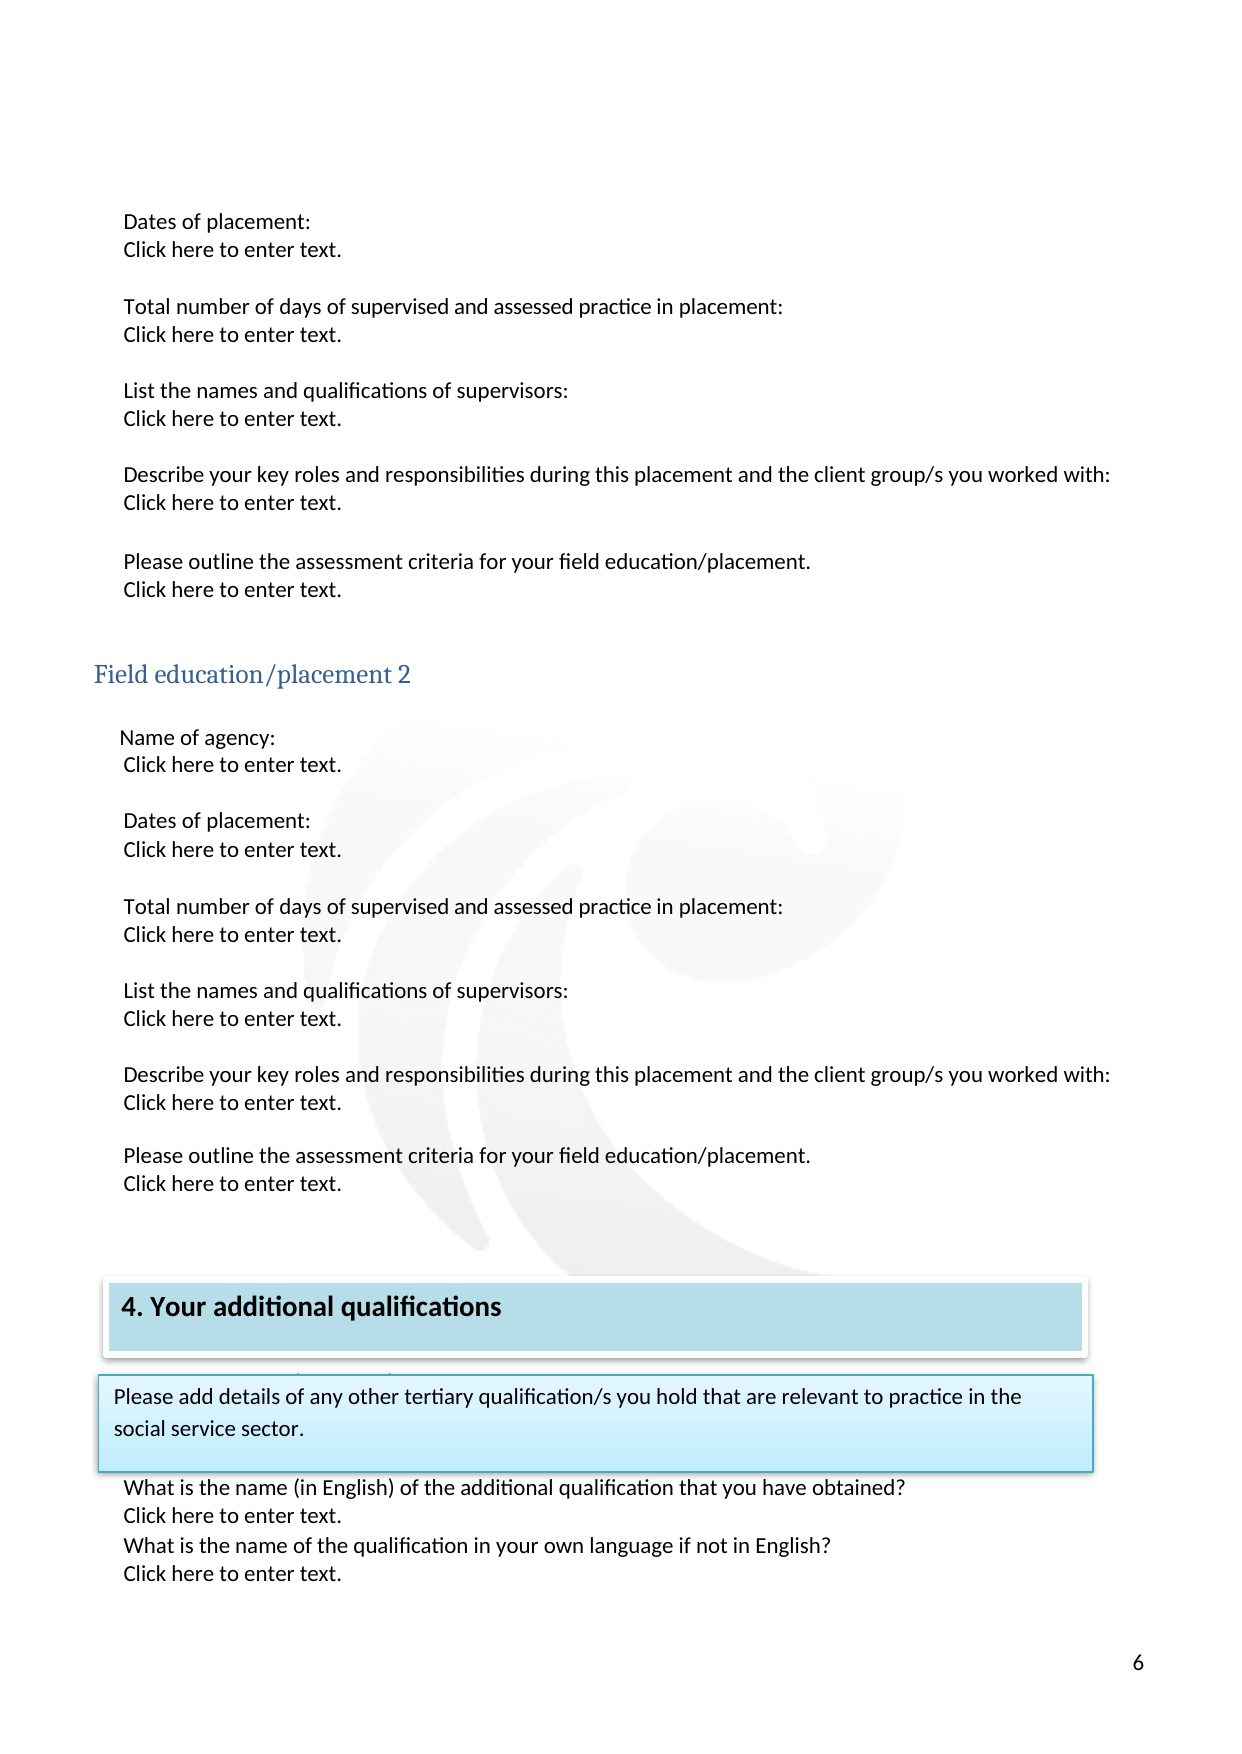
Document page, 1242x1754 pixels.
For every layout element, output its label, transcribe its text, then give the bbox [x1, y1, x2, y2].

text What is the name of the qualification in your own language if not in English? [123, 1529, 1146, 1559]
text Describe your key roles and responsibilities during this placement and the client group/s you worked with: [123, 460, 1146, 488]
text What is the name (in English) of the qualification that you have obtained? [123, 1368, 1144, 1396]
text Dates of placement: [123, 207, 1146, 235]
text Name of agency: [94, 723, 1146, 751]
subtitle Field education/placement 2 [94, 659, 1144, 690]
text Total number of days of supervised and assessed practice in placement: [123, 891, 1146, 920]
text Describe your key roles and responsibilities during this placement and the client group/s you worked with: [123, 1060, 1146, 1088]
text Please outline the assessment criteria for your field education/placement. [123, 1140, 1146, 1169]
text Please outline the assessment criteria for your field education/placement. [123, 516, 1146, 575]
text Dates of placement: [123, 807, 1146, 835]
text What is the name (in English) of the additional qualification that you have obtained? [123, 1473, 1144, 1501]
text Total number of days of supervised and assessed practice in placement: [123, 291, 1146, 320]
text List the names and qualifications of supervisors: [123, 376, 1146, 404]
text List the names and qualifications of supervisors: [123, 976, 1146, 1004]
